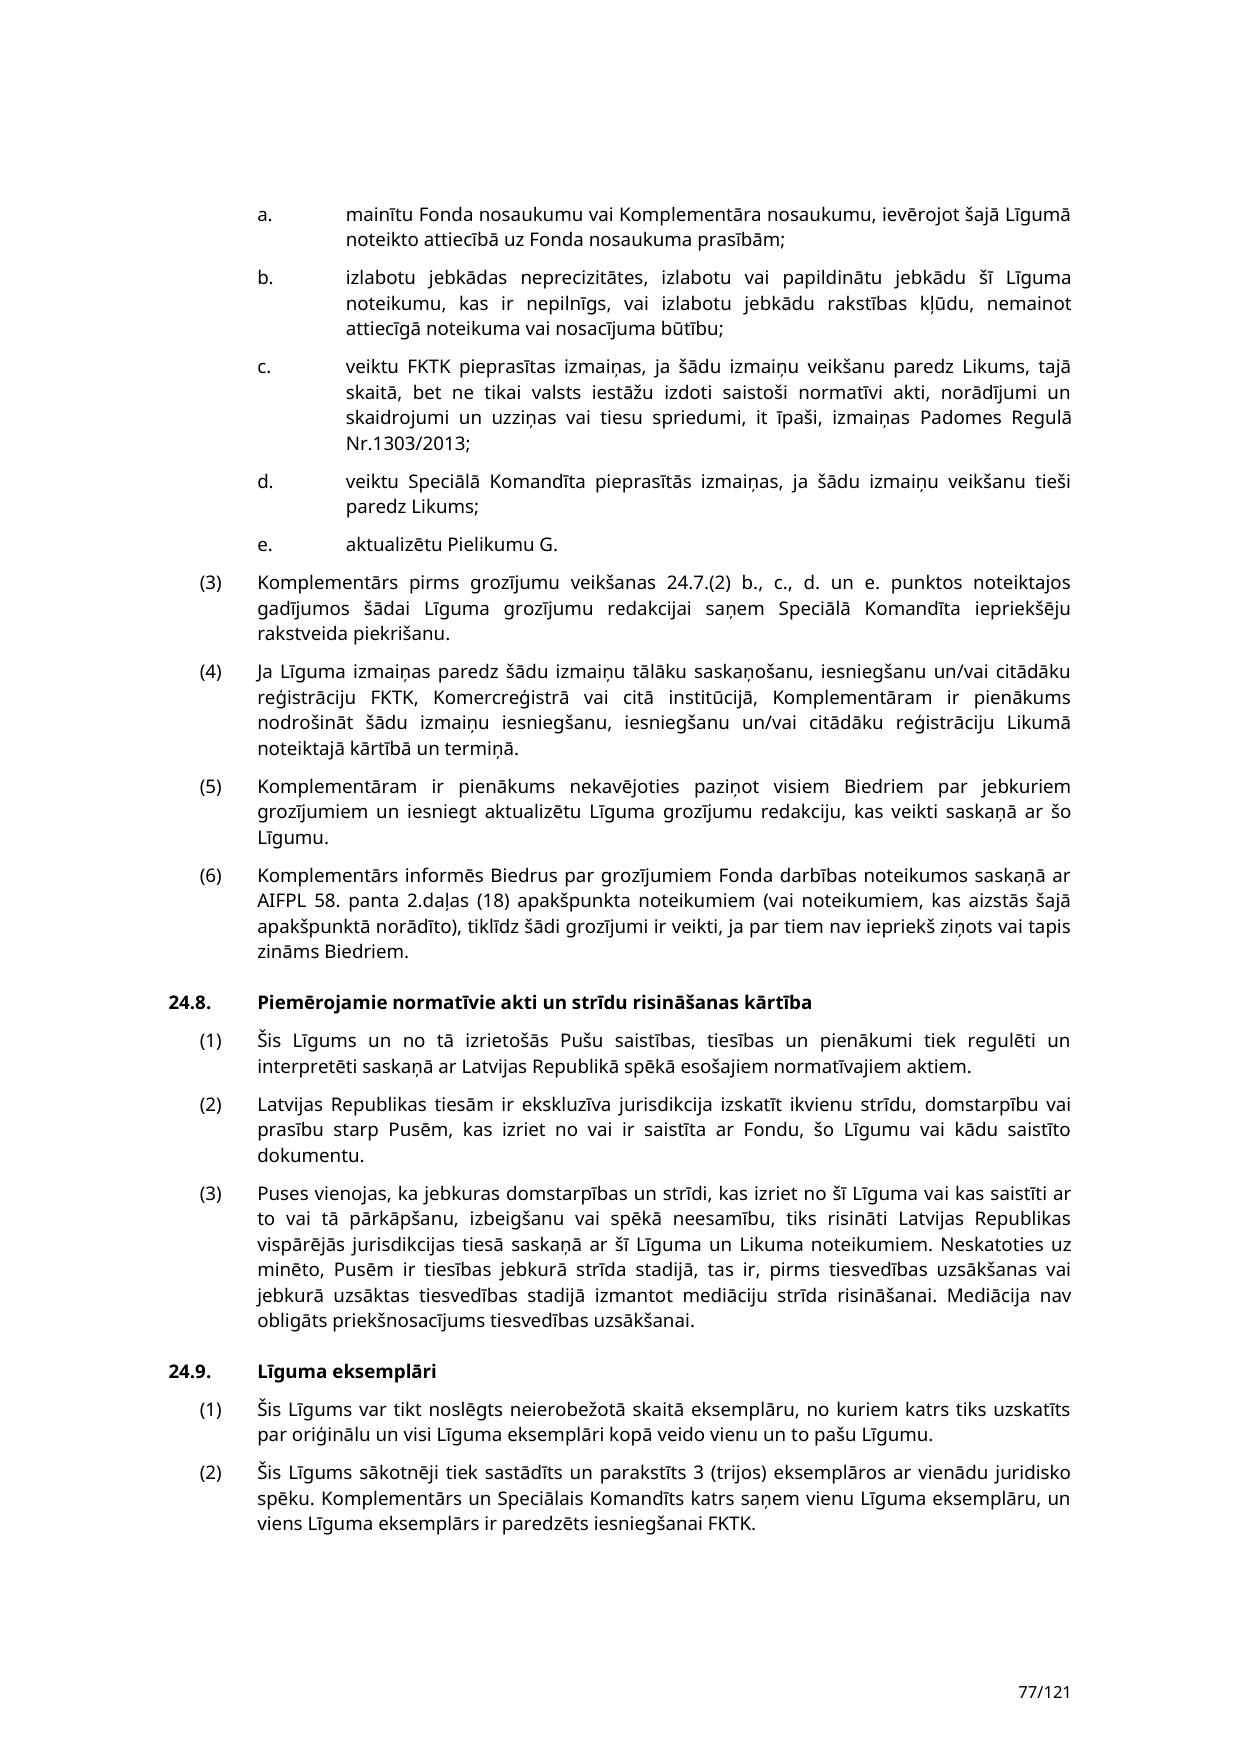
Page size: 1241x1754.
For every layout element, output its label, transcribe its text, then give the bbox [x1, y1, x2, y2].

text Šis Līgums sākotnēji tiek sastādīts un parakstīts 3 (trijos) eksemplāros ar vienādu juridisko spēku. Komplementārs un Speciālais Komandīts katrs saņem vienu Līguma eksemplāru, un viens Līguma eksemplārs ir paredzēts iesniegšanai FKTK. [221, 1460, 1072, 1536]
text veiktu FKTK pieprasītas izmaiņas, ja šādu izmaiņu veikšanu paredz Likums, tajā skaitā, bet ne tikai valsts iestāžu izdoti saistoši normatīvi akti, norādījumi un skaidrojumi un uzziņas vai tiesu spriedumi, it īpaši, izmaiņas Padomes Regulā Nr.1303/2013; [257, 353, 1072, 456]
text Komplementārs pirms grozījumu veikšanas 24.7.(2) b., c., d. un e. punktos noteiktajos gadījumos šādai Līguma grozījumu redakcijai saņem Speciālā Komandīta iepriekšēju rakstveida piekrišanu. [221, 569, 1072, 646]
text Komplementārs informēs Biedrus par grozījumiem Fonda darbības noteikumos saskaņā ar AIFPL 58. panta 2.daļas (18) apakšpunkta noteikumiem (vai noteikumiem, kas aizstās šajā apakšpunktā norādīto), tiklīdz šādi grozījumi ir veikti, ja par tiem nav iepriekš ziņots vai tapis zināms Biedriem. [221, 862, 1072, 964]
text Šis Līgums var tikt noslēgts neierobežotā skaitā eksemplāru, no kuriem katrs tiks uzskatīts par oriģinālu un visi Līguma eksemplāri kopā veido vienu un to pašu Līgumu. [221, 1396, 1072, 1447]
text Šis Līgums un no tā izrietošās Pušu saistības, tiesības un pienākumi tiek regulēti un interpretēti saskaņā ar Latvijas Republikā spēkā esošajiem normatīvajiem aktiem. [221, 1027, 1072, 1078]
text mainītu Fonda nosaukumu vai Komplementāra nosaukumu, ievērojot šajā Līgumā noteikto attiecībā uz Fonda nosaukuma prasībām; [257, 201, 1072, 252]
text Ja Līguma izmaiņas paredz šādu izmaiņu tālāku saskaņošanu, iesniegšanu un/vai citādāku reģistrāciju FKTK, Komercreģistrā vai citā institūcijā, Komplementāram ir pienākums nodrošināt šādu izmaiņu iesniegšanu, iesniegšanu un/vai citādāku reģistrāciju Likumā noteiktajā kārtībā un termiņā. [221, 659, 1072, 761]
text izlabotu jebkādas neprecizitātes, izlabotu vai papildinātu jebkādu šī Līguma noteikumu, kas ir nepilnīgs, vai izlabotu jebkādu rakstības kļūdu, nemainot attiecīgā noteikuma vai nosacījuma būtību; [257, 264, 1072, 341]
text Komplementāram ir pienākums nekavējoties paziņot visiem Biedriem par jebkuriem grozījumiem un iesniegt aktualizētu Līguma grozījumu redakciju, kas veikti saskaņā ar šo Līgumu. [221, 773, 1072, 850]
text aktualizētu Pielikumu G. [257, 532, 1072, 557]
text veiktu Speciālā Komandīta pieprasītās izmaiņas, ja šādu izmaiņu veikšanu tieši paredz Likums; [257, 468, 1072, 519]
subtitle Piemērojamie normatīvie akti un strīdu risināšanas kārtība [168, 989, 1072, 1015]
text Latvijas Republikas tiesām ir ekskluzīva jurisdikcija izskatīt ikvienu strīdu, domstarpību vai prasību starp Pusēm, kas izriet no vai ir saistīta ar Fondu, šo Līgumu vai kādu saistīto dokumentu. [221, 1091, 1072, 1167]
subtitle Līguma eksemplāri [168, 1358, 1072, 1384]
text Puses vienojas, ka jebkuras domstarpības un strīdi, kas izriet no šī Līguma vai kas saistīti ar to vai tā pārkāpšanu, izbeigšanu vai spēkā neesamību, tiks risināti Latvijas Republikas vispārējās jurisdikcijas tiesā saskaņā ar šī Līguma un Likuma noteikumiem. Neskatoties uz minēto, Pusēm ir tiesības jebkurā strīda stadijā, tas ir, pirms tiesvedības uzsākšanas vai jebkurā uzsāktas tiesvedības stadijā izmantot mediāciju strīda risināšanai. Mediācija nav obligāts priekšnosacījums tiesvedības uzsākšanai. [221, 1180, 1072, 1333]
